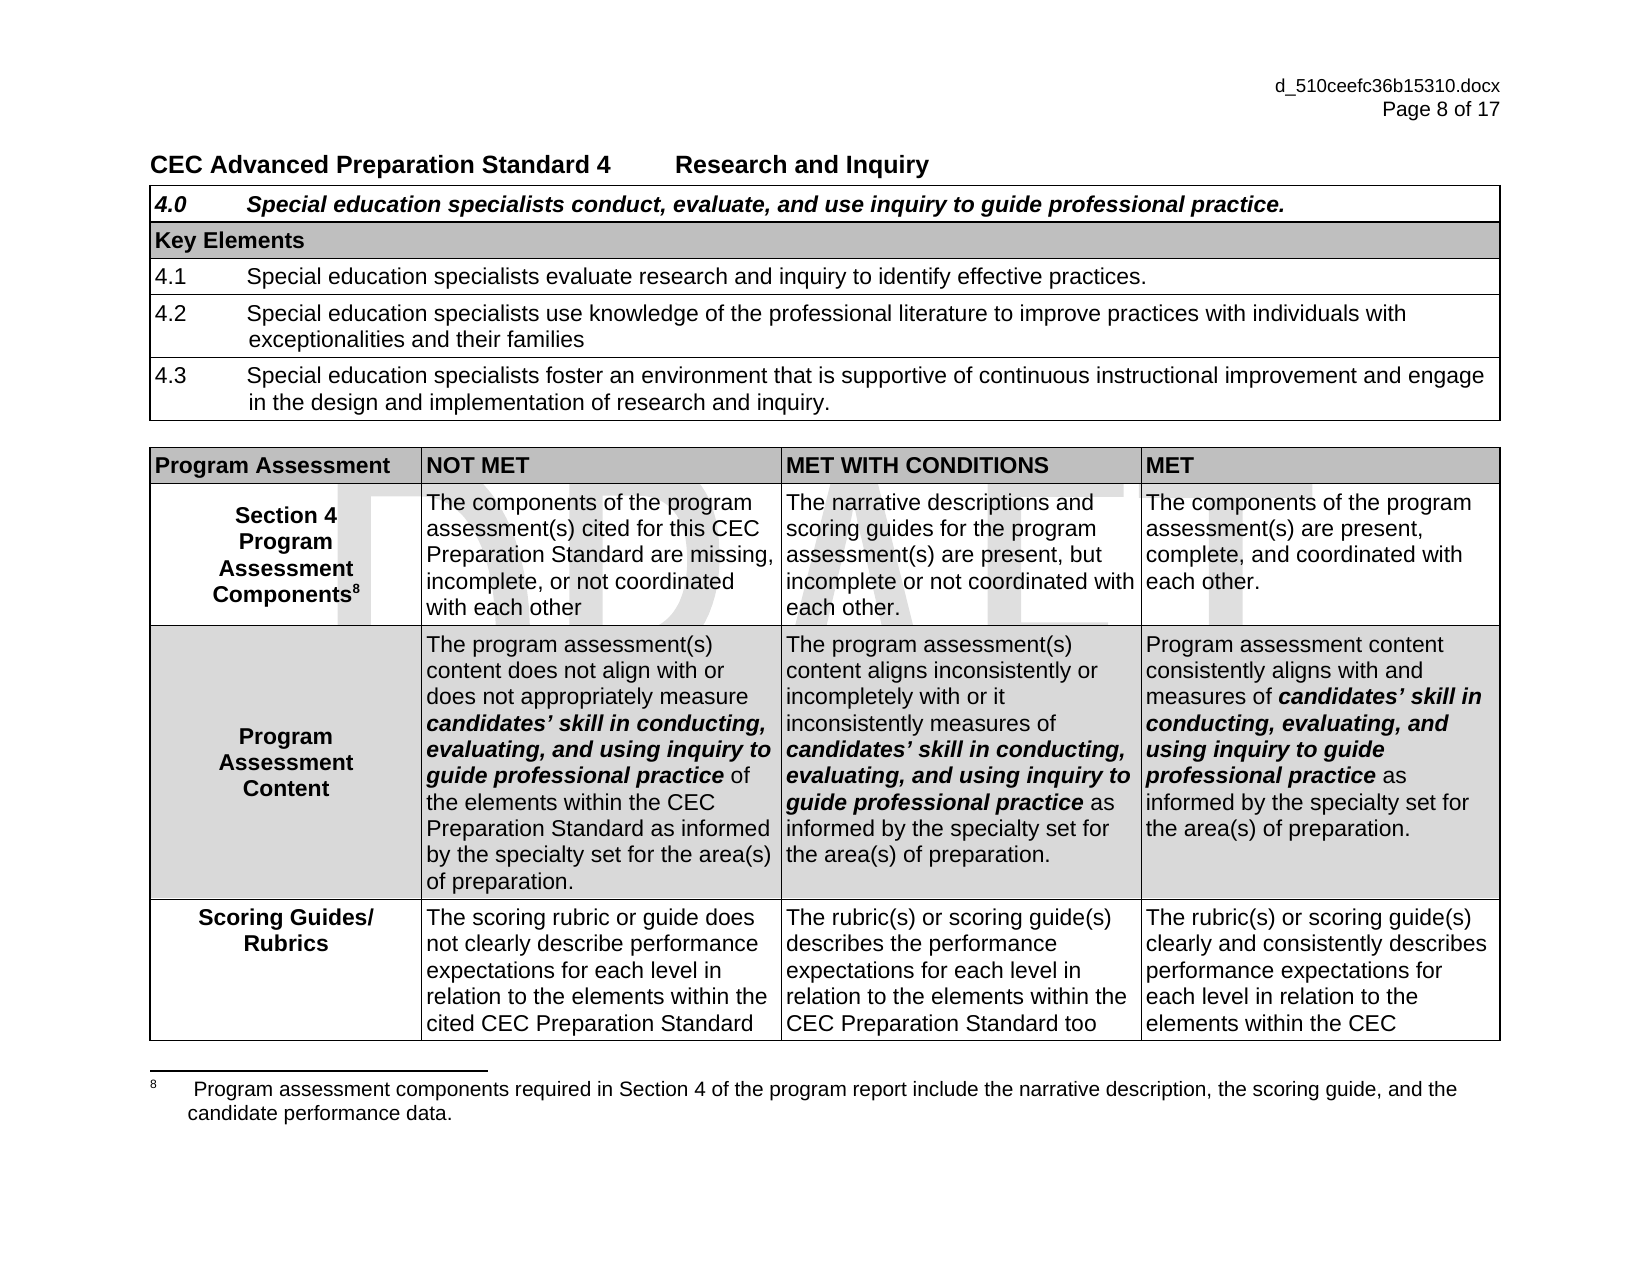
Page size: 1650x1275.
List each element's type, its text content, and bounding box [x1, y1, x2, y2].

table_cell The narrative descriptions and scoring guides for the program assessment(s) are present, but incomplete or not coordinated with each other. [782, 484, 1141, 625]
table_header 4.0 Special education specialists conduct, evaluate, and use inquiry to guide professional practice. [151, 186, 1499, 221]
table_cell The program assessment(s) content aligns inconsistently or incompletely with or it inconsistently measures of candidates’ skill in conducting, evaluating, and using inquiry to guide professional practice as informed by the specialty set for the area(s) of preparation. [782, 626, 1141, 898]
table_cell The program assessment(s) content does not align with or does not appropriately measure candidates’ skill in conducting, evaluating, and using inquiry to guide professional practice of the elements within the CEC Preparation Standard as informed by the specialty set for the area(s) of preparation. [422, 626, 781, 898]
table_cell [422, 900, 781, 1040]
table_cell Program assessment content consistently aligns with and measures of candidates’ skill in conducting, evaluating, and using inquiry to guide professional practice as informed by the specialty set for the area(s) of preparation. [1142, 626, 1499, 898]
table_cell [782, 900, 1141, 1040]
table_header MET WITH CONDITIONS [782, 448, 1141, 483]
table_header Program Assessment [151, 448, 421, 483]
table_cell Section 4 Program Assessment Components [151, 484, 421, 625]
table_header NOT MET [422, 448, 781, 483]
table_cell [151, 900, 421, 1040]
table_cell 4.2 Special education specialists use knowledge of the professional literature to improve practices with individuals with exceptionalities and their families [151, 295, 1499, 357]
table_cell Program Assessment Content [151, 626, 421, 898]
table_cell The components of the program assessment(s) are present, complete, and coordinated with each other. [1142, 484, 1499, 625]
table_cell The components of the program assessment(s) cited for this CEC Preparation Standard are missing, incomplete, or not coordinated with each other [422, 484, 781, 625]
table_header MET [1142, 448, 1499, 483]
table_cell Key Elements [151, 223, 1499, 258]
text CEC Advanced Preparation Standard 4 Research and Inquiry [150, 150, 1500, 179]
table_cell 4.3 Special education specialists foster an environment that is supportive of continuous instructional improvement and engage in the design and implementation of research and inquiry. [151, 358, 1499, 419]
table_cell 4.1 Special education specialists evaluate research and inquiry to identify effective practices. [151, 259, 1499, 294]
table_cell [1142, 900, 1499, 1040]
